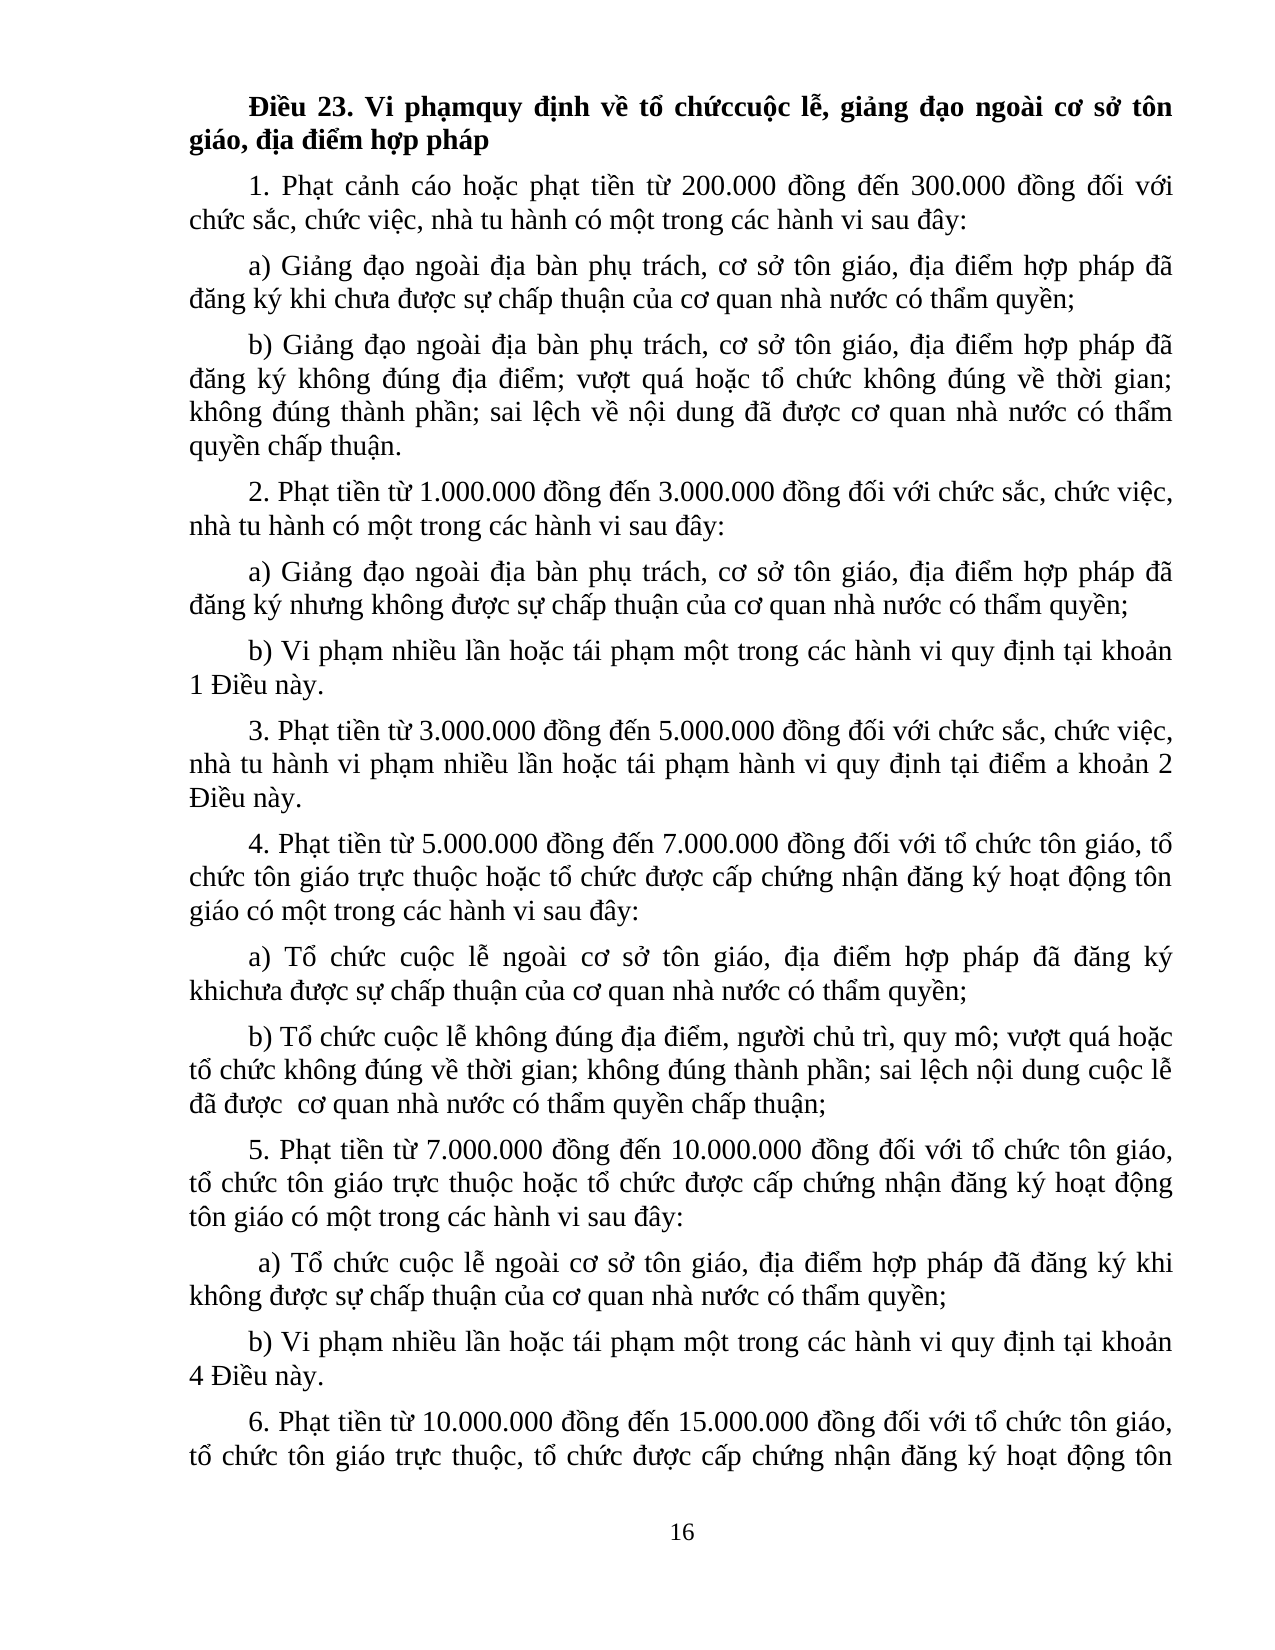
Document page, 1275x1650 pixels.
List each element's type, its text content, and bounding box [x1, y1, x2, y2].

text 3. Phạt tiền từ 3.000.000 đồng đến 5.000.000 đồng đối với chức sắc, chức việc, nhà tu hành vi phạm nhiều lần hoặc tái phạm hành vi quy định tại điểm a khoản 2 Điều này. [189, 713, 1174, 813]
text 4. Phạt tiền từ 5.000.000 đồng đến 7.000.000 đồng đối với tổ chức tôn giáo, tổ chức tôn giáo trực thuộc hoặc tổ chức được cấp chứng nhận đăng ký hoạt động tôn giáo có một trong các hành vi sau đây: [189, 826, 1174, 927]
text b) Vi phạm nhiều lần hoặc tái phạm một trong các hành vi quy định tại khoản 1 Điều này. [189, 633, 1174, 700]
text a) Tổ chức cuộc lễ ngoài cơ sở tôn giáo, địa điểm hợp pháp đã đăng ký khichưa được sự chấp thuận của cơ quan nhà nước có thẩm quyền; [189, 939, 1174, 1006]
text b) Tổ chức cuộc lễ không đúng địa điểm, người chủ trì, quy mô; vượt quá hoặc tổ chức không đúng về thời gian; không đúng thành phần; sai lệch nội dung cuộc lễ đã được cơ quan nhà nước có thẩm quyền chấp thuận; [189, 1019, 1174, 1119]
text b) Giảng đạo ngoài địa bàn phụ trách, cơ sở tôn giáo, địa điểm hợp pháp đã đăng ký không đúng địa điểm; vượt quá hoặc tổ chức không đúng về thời gian; không đúng thành phần; sai lệch về nội dung đã được cơ quan nhà nước có thẩm quyền chấp thuận. [189, 327, 1174, 462]
text a) Tổ chức cuộc lễ ngoài cơ sở tôn giáo, địa điểm hợp pháp đã đăng ký khi không được sự chấp thuận của cơ quan nhà nước có thẩm quyền; [189, 1245, 1174, 1312]
text 5. Phạt tiền từ 7.000.000 đồng đến 10.000.000 đồng đối với tổ chức tôn giáo, tổ chức tôn giáo trực thuộc hoặc tổ chức được cấp chứng nhận đăng ký hoạt động tôn giáo có một trong các hành vi sau đây: [189, 1132, 1174, 1232]
text 1. Phạt cảnh cáo hoặc phạt tiền từ 200.000 đồng đến 300.000 đồng đối với chức sắc, chức việc, nhà tu hành có một trong các hành vi sau đây: [189, 168, 1174, 235]
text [189, 1404, 1174, 1471]
text a) Giảng đạo ngoài địa bàn phụ trách, cơ sở tôn giáo, địa điểm hợp pháp đã đăng ký nhưng không được sự chấp thuận của cơ quan nhà nước có thẩm quyền; [189, 554, 1174, 621]
text Điều 23. Vi phạmquy định về tổ chứccuộc lễ, giảng đạo ngoài cơ sở tôn giáo, địa điểm hợp pháp [189, 89, 1174, 156]
text 2. Phạt tiền từ 1.000.000 đồng đến 3.000.000 đồng đối với chức sắc, chức việc, nhà tu hành có một trong các hành vi sau đây: [189, 474, 1174, 541]
text b) Vi phạm nhiều lần hoặc tái phạm một trong các hành vi quy định tại khoản 4 Điều này. [189, 1324, 1174, 1392]
text a) Giảng đạo ngoài địa bàn phụ trách, cơ sở tôn giáo, địa điểm hợp pháp đã đăng ký khi chưa được sự chấp thuận của cơ quan nhà nước có thẩm quyền; [189, 248, 1174, 315]
